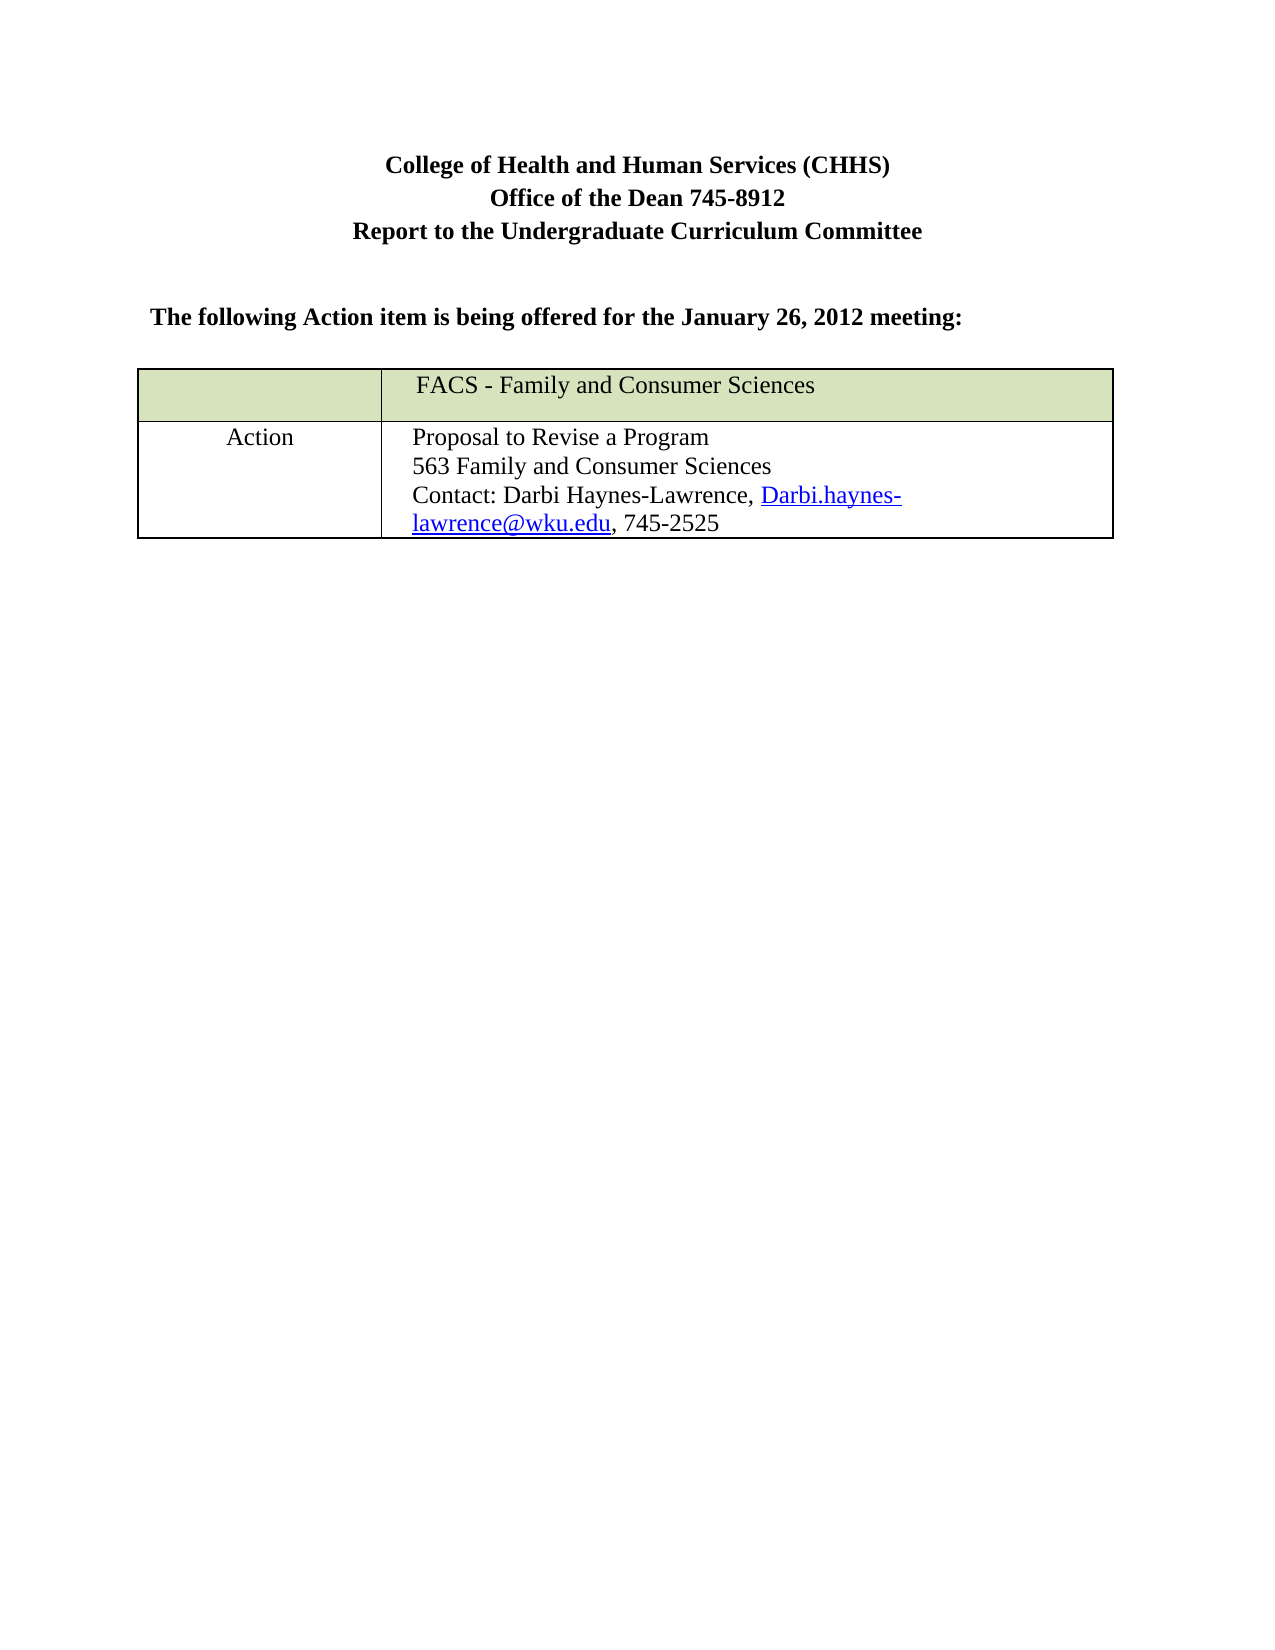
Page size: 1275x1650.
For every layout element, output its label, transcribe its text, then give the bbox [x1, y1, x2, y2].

table_header FACS - Family and Consumer Sciences [382, 370, 1112, 421]
table_cell Action [139, 422, 381, 537]
text The following Action item is being offered for the January 26, 2012 meeting: [150, 302, 1125, 331]
table_header [139, 370, 381, 421]
text Office of the Dean 745-8912 [150, 183, 1125, 212]
table_cell Proposal to Revise a Program 563 Family and Consumer Sciences Contact: Darbi Haynes-Lawrence, Darbi.haynes-lawrence@wku.edu, 745-2525 [382, 422, 1112, 537]
text Report to the Undergraduate Curriculum Committee [150, 216, 1125, 245]
text College of Health and Human Services (CHHS) [150, 150, 1125, 179]
